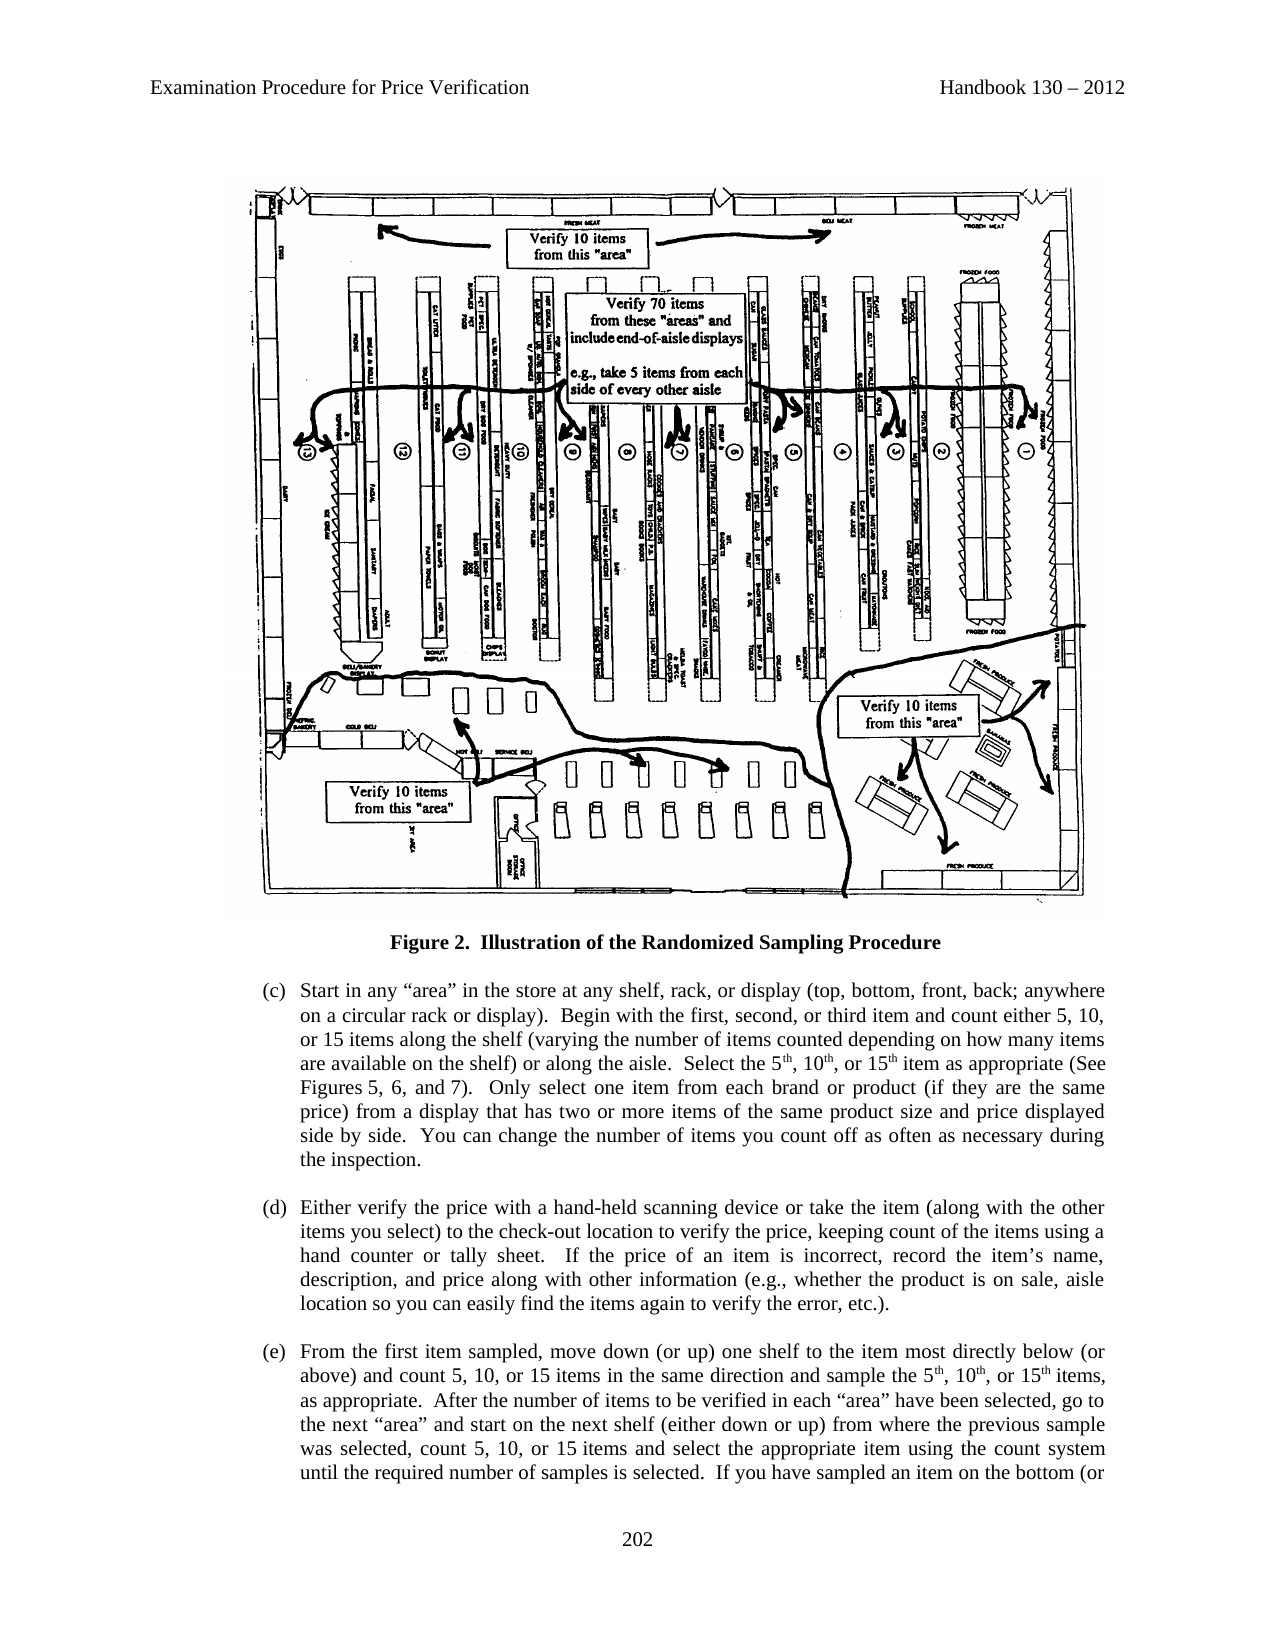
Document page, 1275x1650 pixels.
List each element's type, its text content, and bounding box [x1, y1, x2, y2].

list Start in any “area” in the store at any shelf, rack, or display (top, bottom, front, back; anywhere on a circular rack or display). Begin with the first, second, or third item and count either 5, 10, or 15 items along the shelf (varying the number of items counted depending on how many items are available on the shelf) or along the aisle. Select the 5th, 10th, or 15th item as appropriate (See Figures 5, 6, and 7). Only select one item from each brand or product (if they are the same price) from a display that has two or more items of the same product size and price displayed side by side. You can change the number of items you count off as often as necessary during the inspection. [262, 978, 1106, 1171]
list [262, 1339, 1106, 1484]
picture [225, 174, 1108, 924]
text Figure 2. Illustration of the Randomized Sampling Procedure [150, 930, 1106, 954]
list Either verify the price with a hand-held scanning device or take the item (along with the other items you select) to the check-out location to verify the price, keeping count of the items using a hand counter or tally sheet. If the price of an item is incorrect, record the item’s name, description, and price along with other information (e.g., whether the product is on sale, aisle location so you can easily find the items again to verify the error, etc.). [262, 1195, 1106, 1315]
